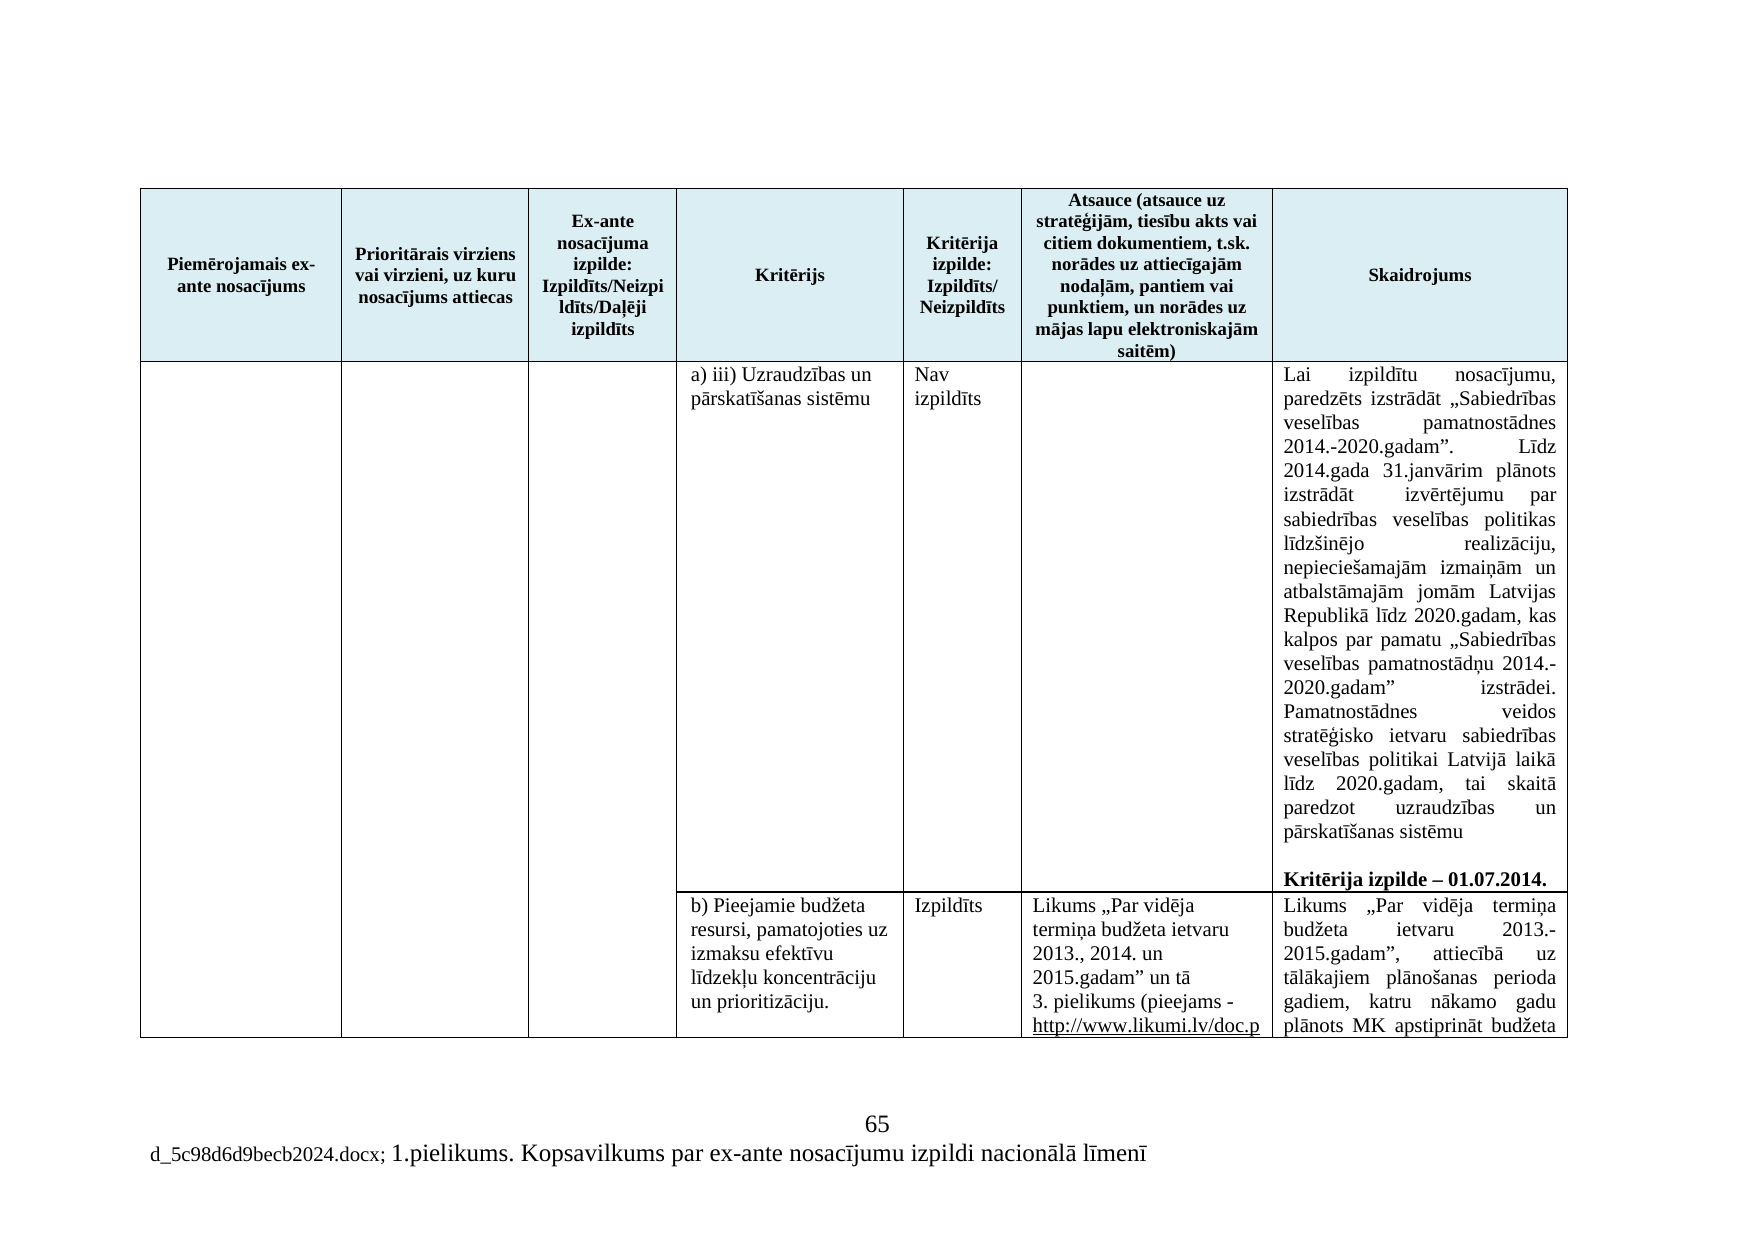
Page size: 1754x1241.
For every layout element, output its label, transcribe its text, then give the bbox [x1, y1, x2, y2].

table_header Prioritārais virziens vai virzieni, uz kuru nosacījums attiecas [342, 189, 528, 361]
table_header Skaidrojums [1273, 189, 1567, 361]
table_header Ex-ante nosacījuma izpilde: Izpildīts/Neizpildīts/Daļēji izpildīts [529, 189, 676, 361]
table_cell Nav izpildīts [904, 362, 1021, 891]
table_header Atsauce (atsauce uz stratēģijām, tiesību akts vai citiem dokumentiem, t.sk. norādes uz attiecīgajām nodaļām, pantiem vai punktiem, un norādes uz mājas lapu elektroniskajām saitēm) [1022, 189, 1272, 361]
table_header Kritērija izpilde: Izpildīts/Neizpildīts [904, 189, 1021, 361]
table_cell Izpildīts [904, 893, 1021, 1037]
table_cell Lai izpildītu nosacījumu, paredzēts izstrādāt „Sabiedrības veselības pamatnostādnes 2014.-2020.gadam”. Līdz 2014.gada 31.janvārim plānots izstrādāt izvērtējumu par sabiedrības veselības politikas līdzšinējo realizāciju, nepieciešamajām izmaiņām un atbalstāmajām jomām Latvijas Republikā līdz 2020.gadam, kas kalpos par pamatu „Sabiedrības veselības pamatnostādņu 2014.-2020.gadam” izstrādei. Pamatnostādnes veidos stratēģisko ietvaru sabiedrības veselības politikai Latvijā laikā līdz 2020.gadam, tai skaitā paredzot uzraudzības un pārskatīšanas sistēmu Kritērija izpilde – 01.07.2014. [1273, 362, 1567, 891]
table_cell a) iii) Uzraudzības un pārskatīšanas sistēmu [677, 362, 903, 891]
table_header Piemērojamais ex-ante nosacījums [141, 189, 341, 361]
table_header Kritērijs [677, 189, 903, 361]
table_cell b) Pieejamie budžeta resursi, pamatojoties uz izmaksu efektīvu līdzekļu koncentrāciju un prioritizāciju. [677, 893, 903, 1037]
table_cell Likums „Par vidēja termiņa budžeta ietvaru 2013., 2014. un 2015.gadam” un tā 3. pielikums (pieejams - http://www.likumi.lv/doc.php?id=253191) [1022, 893, 1272, 1037]
